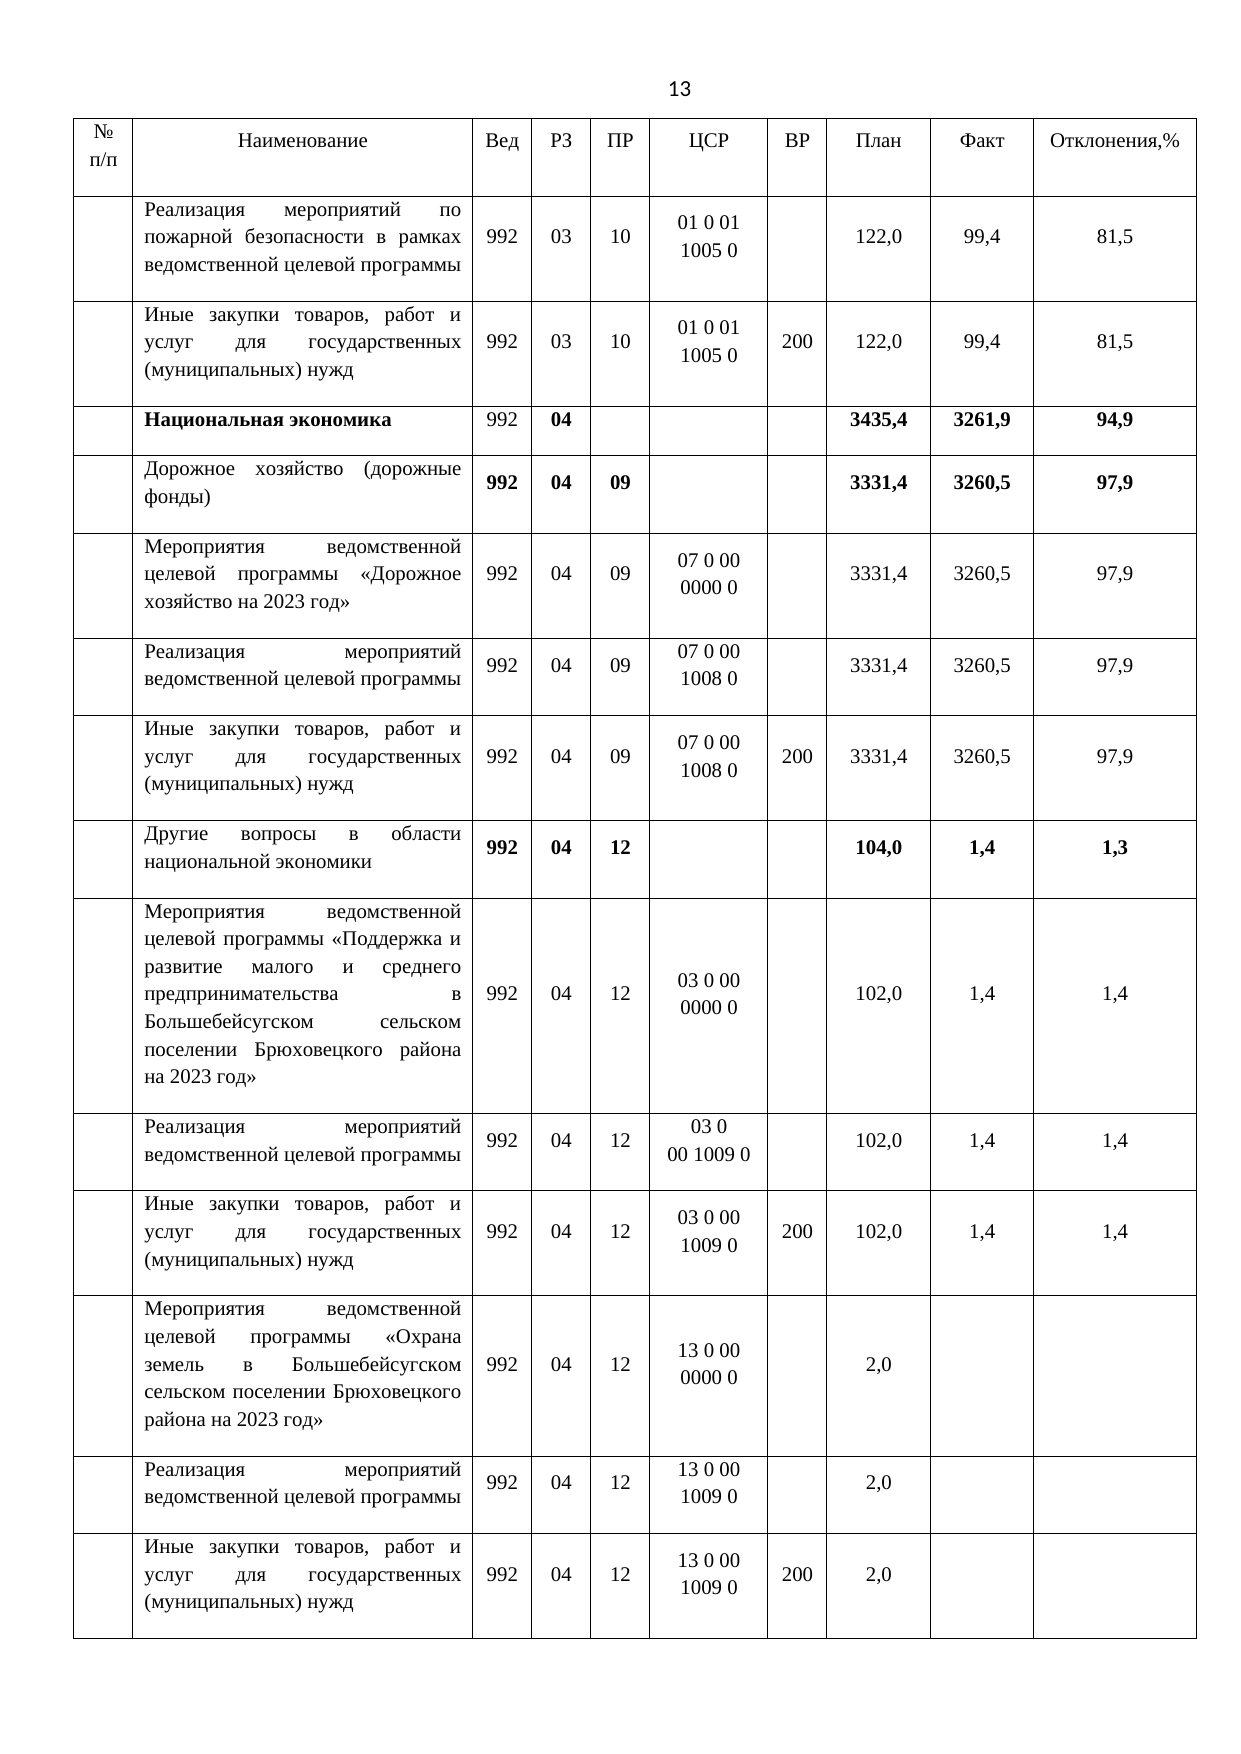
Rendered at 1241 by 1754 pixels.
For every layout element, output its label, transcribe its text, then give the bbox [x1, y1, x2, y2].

table_cell [768, 407, 826, 455]
table_cell 200 [768, 1534, 826, 1638]
table_cell 04 [532, 716, 590, 820]
table_cell 122,0 [827, 302, 930, 406]
table_cell 94,9 [1034, 407, 1196, 455]
table_cell 992 [473, 1457, 531, 1533]
table_cell 03 [532, 197, 590, 301]
table_cell 99,4 [931, 197, 1033, 301]
table_cell 992 [473, 1191, 531, 1295]
table_header Вед [473, 119, 531, 196]
table_cell 1,4 [1034, 1191, 1196, 1295]
table_cell 04 [532, 821, 590, 897]
table_cell 1,4 [1034, 899, 1196, 1113]
table_cell 10 [591, 197, 649, 301]
table_cell 04 [532, 407, 590, 455]
table_cell 1,4 [1034, 1114, 1196, 1190]
table_cell 992 [473, 534, 531, 638]
table_cell 200 [768, 716, 826, 820]
table_cell [74, 1534, 132, 1638]
table_cell 04 [532, 1534, 590, 1638]
table_cell 12 [591, 1191, 649, 1295]
table_cell [931, 1296, 1033, 1456]
table_cell 3435,4 [827, 407, 930, 455]
table_cell [74, 1114, 132, 1190]
table_cell 102,0 [827, 1114, 930, 1190]
table_cell [74, 407, 132, 455]
table_cell Мероприятия ведомственной целевой программы «Дорожное хозяйство на 2023 год» [133, 534, 472, 638]
table_cell Иные закупки товаров, работ и услуг для государственных (муниципальных) нужд [133, 1534, 472, 1638]
table_cell 12 [591, 1534, 649, 1638]
table_cell [74, 1296, 132, 1456]
table_cell 07 0 00 1008 0 [650, 639, 767, 715]
table_cell 3331,4 [827, 639, 930, 715]
table_cell [650, 407, 767, 455]
table_cell Национальная экономика [133, 407, 472, 455]
table_cell 03 0 00 0000 0 [650, 899, 767, 1113]
table_cell 102,0 [827, 899, 930, 1113]
table_cell Иные закупки товаров, работ и услуг для государственных (муниципальных) нужд [133, 1191, 472, 1295]
table_cell 97,9 [1034, 639, 1196, 715]
table_cell 97,9 [1034, 456, 1196, 533]
table_cell 04 [532, 899, 590, 1113]
table_cell 992 [473, 1534, 531, 1638]
table_cell 992 [473, 1296, 531, 1456]
table_cell 3260,5 [931, 534, 1033, 638]
table_cell [768, 899, 826, 1113]
table_cell 12 [591, 1296, 649, 1456]
table_cell [650, 821, 767, 897]
table_cell 992 [473, 639, 531, 715]
table_header Отклонения,% [1034, 119, 1196, 196]
table_cell Иные закупки товаров, работ и услуг для государственных (муниципальных) нужд [133, 302, 472, 406]
table_cell [74, 899, 132, 1113]
table_cell [768, 1114, 826, 1190]
table_cell Реализация мероприятий ведомственной целевой программы [133, 1114, 472, 1190]
table_cell 03 0 00 1009 0 [650, 1114, 767, 1190]
table_cell 04 [532, 1114, 590, 1190]
table_cell 04 [532, 534, 590, 638]
table_header План [827, 119, 930, 196]
table_cell Дорожное хозяйство (дорожные фонды) [133, 456, 472, 533]
table_cell 04 [532, 1296, 590, 1456]
table_cell 1,4 [931, 1191, 1033, 1295]
table_cell 09 [591, 716, 649, 820]
table_cell 97,9 [1034, 534, 1196, 638]
table_cell [768, 534, 826, 638]
table_cell [74, 639, 132, 715]
table_header Факт [931, 119, 1033, 196]
table_cell 992 [473, 456, 531, 533]
table_header ВР [768, 119, 826, 196]
table_cell 3260,5 [931, 639, 1033, 715]
table_cell 3261,9 [931, 407, 1033, 455]
table_cell 1,4 [931, 899, 1033, 1113]
table_cell [768, 1457, 826, 1533]
table_cell 12 [591, 1114, 649, 1190]
table_cell 992 [473, 821, 531, 897]
table_cell 992 [473, 197, 531, 301]
table_header № п/п [74, 119, 132, 196]
table_cell Другие вопросы в области национальной экономики [133, 821, 472, 897]
table_cell 2,0 [827, 1296, 930, 1456]
table_cell [931, 1534, 1033, 1638]
table_cell 992 [473, 899, 531, 1113]
table_cell 3331,4 [827, 716, 930, 820]
table_cell [74, 821, 132, 897]
table_cell [74, 302, 132, 406]
table_cell Мероприятия ведомственной целевой программы «Поддержка и развитие малого и среднего предпринимательства в Большебейсугском сельском поселении Брюховецкого района на 2023 год» [133, 899, 472, 1113]
table_cell [74, 1457, 132, 1533]
table_cell 09 [591, 456, 649, 533]
table_cell [74, 534, 132, 638]
table_cell [768, 197, 826, 301]
table_cell 992 [473, 1114, 531, 1190]
table_cell [768, 456, 826, 533]
table_cell 992 [473, 302, 531, 406]
table_cell 13 0 00 1009 0 [650, 1457, 767, 1533]
table_cell 09 [591, 534, 649, 638]
table_cell 99,4 [931, 302, 1033, 406]
table_cell 3260,5 [931, 716, 1033, 820]
table_cell 12 [591, 899, 649, 1113]
table_cell [591, 407, 649, 455]
table_cell Реализация мероприятий ведомственной целевой программы [133, 639, 472, 715]
table_cell [650, 456, 767, 533]
table_cell 01 0 01 1005 0 [650, 302, 767, 406]
table_cell 104,0 [827, 821, 930, 897]
table_header РЗ [532, 119, 590, 196]
table_cell Реализация мероприятий по пожарной безопасности в рамках ведомственной целевой программы [133, 197, 472, 301]
table_cell 3331,4 [827, 456, 930, 533]
table_cell 09 [591, 639, 649, 715]
table_cell [768, 639, 826, 715]
table_cell [768, 1296, 826, 1456]
table_cell 3331,4 [827, 534, 930, 638]
table_cell 01 0 01 1005 0 [650, 197, 767, 301]
table_cell 04 [532, 1457, 590, 1533]
table_cell 03 0 00 1009 0 [650, 1191, 767, 1295]
table_cell Иные закупки товаров, работ и услуг для государственных (муниципальных) нужд [133, 716, 472, 820]
table_cell [74, 716, 132, 820]
table_cell Реализация мероприятий ведомственной целевой программы [133, 1457, 472, 1533]
table_header ПР [591, 119, 649, 196]
table_cell 07 0 00 1008 0 [650, 716, 767, 820]
table_cell 3260,5 [931, 456, 1033, 533]
table_cell 200 [768, 302, 826, 406]
table_cell Мероприятия ведомственной целевой программы «Охрана земель в Большебейсугском сельском поселении Брюховецкого района на 2023 год» [133, 1296, 472, 1456]
table_cell 10 [591, 302, 649, 406]
table_cell 12 [591, 1457, 649, 1533]
table_cell 200 [768, 1191, 826, 1295]
table_cell 992 [473, 407, 531, 455]
table_cell 992 [473, 716, 531, 820]
table_cell [931, 1457, 1033, 1533]
table_cell 04 [532, 1191, 590, 1295]
table_cell 81,5 [1034, 197, 1196, 301]
table_cell 07 0 00 0000 0 [650, 534, 767, 638]
table_cell 03 [532, 302, 590, 406]
table_cell 2,0 [827, 1534, 930, 1638]
table_cell [1034, 1534, 1196, 1638]
table_cell [1034, 1457, 1196, 1533]
table_cell 13 0 00 0000 0 [650, 1296, 767, 1456]
table_header Наименование [133, 119, 472, 196]
table_cell 122,0 [827, 197, 930, 301]
table_cell 1,3 [1034, 821, 1196, 897]
table_cell 04 [532, 456, 590, 533]
table_cell [1034, 1296, 1196, 1456]
table_cell 97,9 [1034, 716, 1196, 820]
table_cell [74, 197, 132, 301]
table_cell 2,0 [827, 1457, 930, 1533]
table_cell 12 [591, 821, 649, 897]
table_cell [74, 1191, 132, 1295]
table_cell 81,5 [1034, 302, 1196, 406]
table_cell 102,0 [827, 1191, 930, 1295]
table_cell 1,4 [931, 821, 1033, 897]
table_cell 13 0 00 1009 0 [650, 1534, 767, 1638]
table_cell [74, 456, 132, 533]
table_cell 1,4 [931, 1114, 1033, 1190]
table_header ЦСР [650, 119, 767, 196]
table_cell 04 [532, 639, 590, 715]
table_cell [768, 821, 826, 897]
